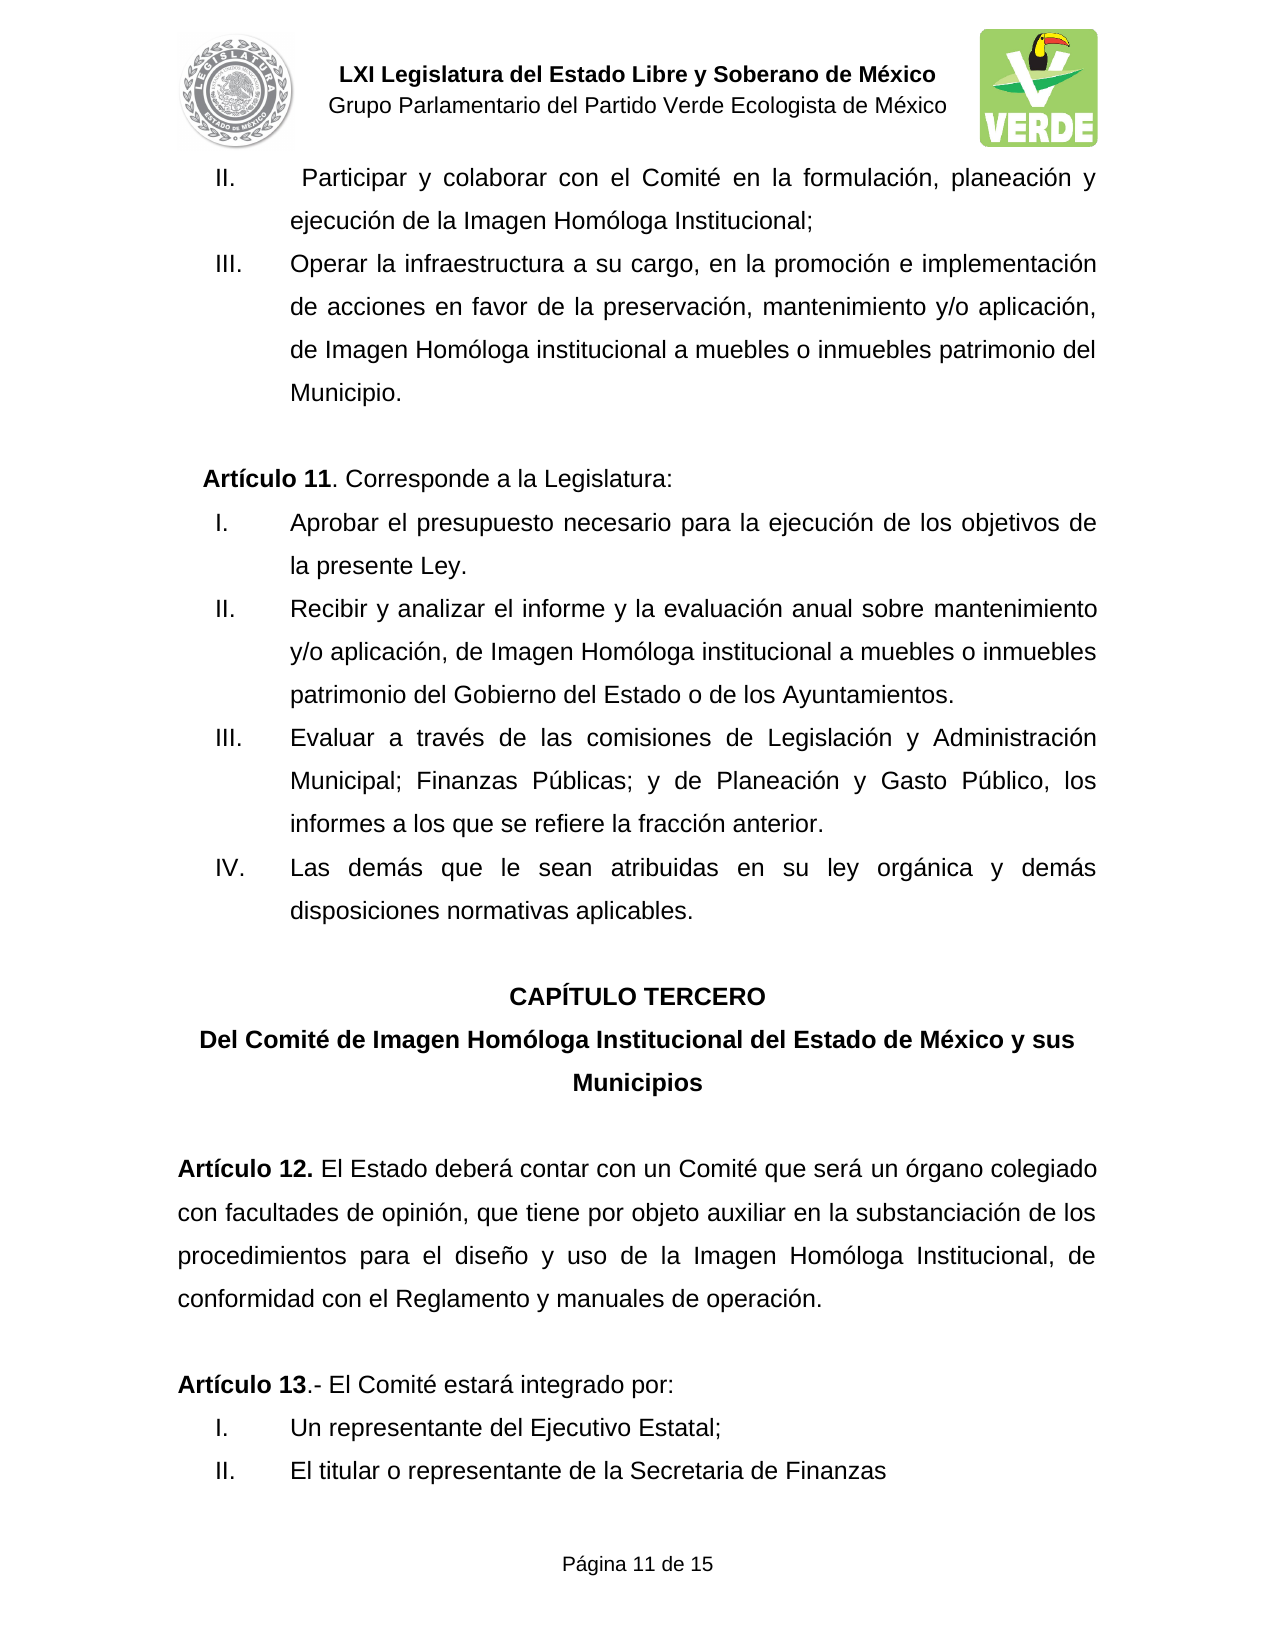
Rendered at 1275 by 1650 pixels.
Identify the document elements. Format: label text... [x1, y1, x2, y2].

list Aprobar el presupuesto necesario para la ejecución de los objetivos de la presente Ley. [215, 507, 1098, 579]
list Recibir y analizar el informe y la evaluación anual sobre mantenimiento y/o aplicación, de Imagen Homóloga institucional a muebles o inmuebles patrimonio del Gobierno del Estado o de los Ayuntamientos. [215, 594, 1098, 709]
picture [177, 32, 296, 151]
list El titular o representante de la Secretaria de Finanzas [215, 1456, 1098, 1485]
text CAPÍTULO TERCERO [177, 982, 1098, 1011]
list Operar la infraestructura a su cargo, en la promoción e implementación de acciones en favor de la preservación, mantenimiento y/o aplicación, de Imagen Homóloga institucional a muebles o inmuebles patrimonio del Municipio. [215, 249, 1098, 407]
text Del Comité de Imagen Homóloga Institucional del Estado de México y sus Municipios [177, 1025, 1098, 1097]
list Evaluar a través de las comisiones de Legislación y Administración Municipal; Finanzas Públicas; y de Planeación y Gasto Público, los informes a los que se refiere la fracción anterior. [215, 723, 1098, 838]
list Participar y colaborar con el Comité en la formulación, planeación y ejecución de la Imagen Homóloga Institucional; [215, 162, 1098, 234]
text Artículo 13.- El Comité estará integrado por: [177, 1370, 1098, 1399]
text Artículo 11. Corresponde a la Legislatura: [202, 464, 1098, 493]
text Artículo 12. El Estado deberá contar con un Comité que será un órgano colegiado con facultades de opinión, que tiene por objeto auxiliar en la substanciación de los procedimientos para el diseño y uso de la Imagen Homóloga Institucional, de conformidad con el Reglamento y manuales de operación. [177, 1154, 1098, 1312]
list Un representante del Ejecutivo Estatal; [215, 1413, 1098, 1442]
picture [979, 29, 1098, 147]
list Las demás que le sean atribuidas en su ley orgánica y demás disposiciones normativas aplicables. [215, 852, 1098, 924]
